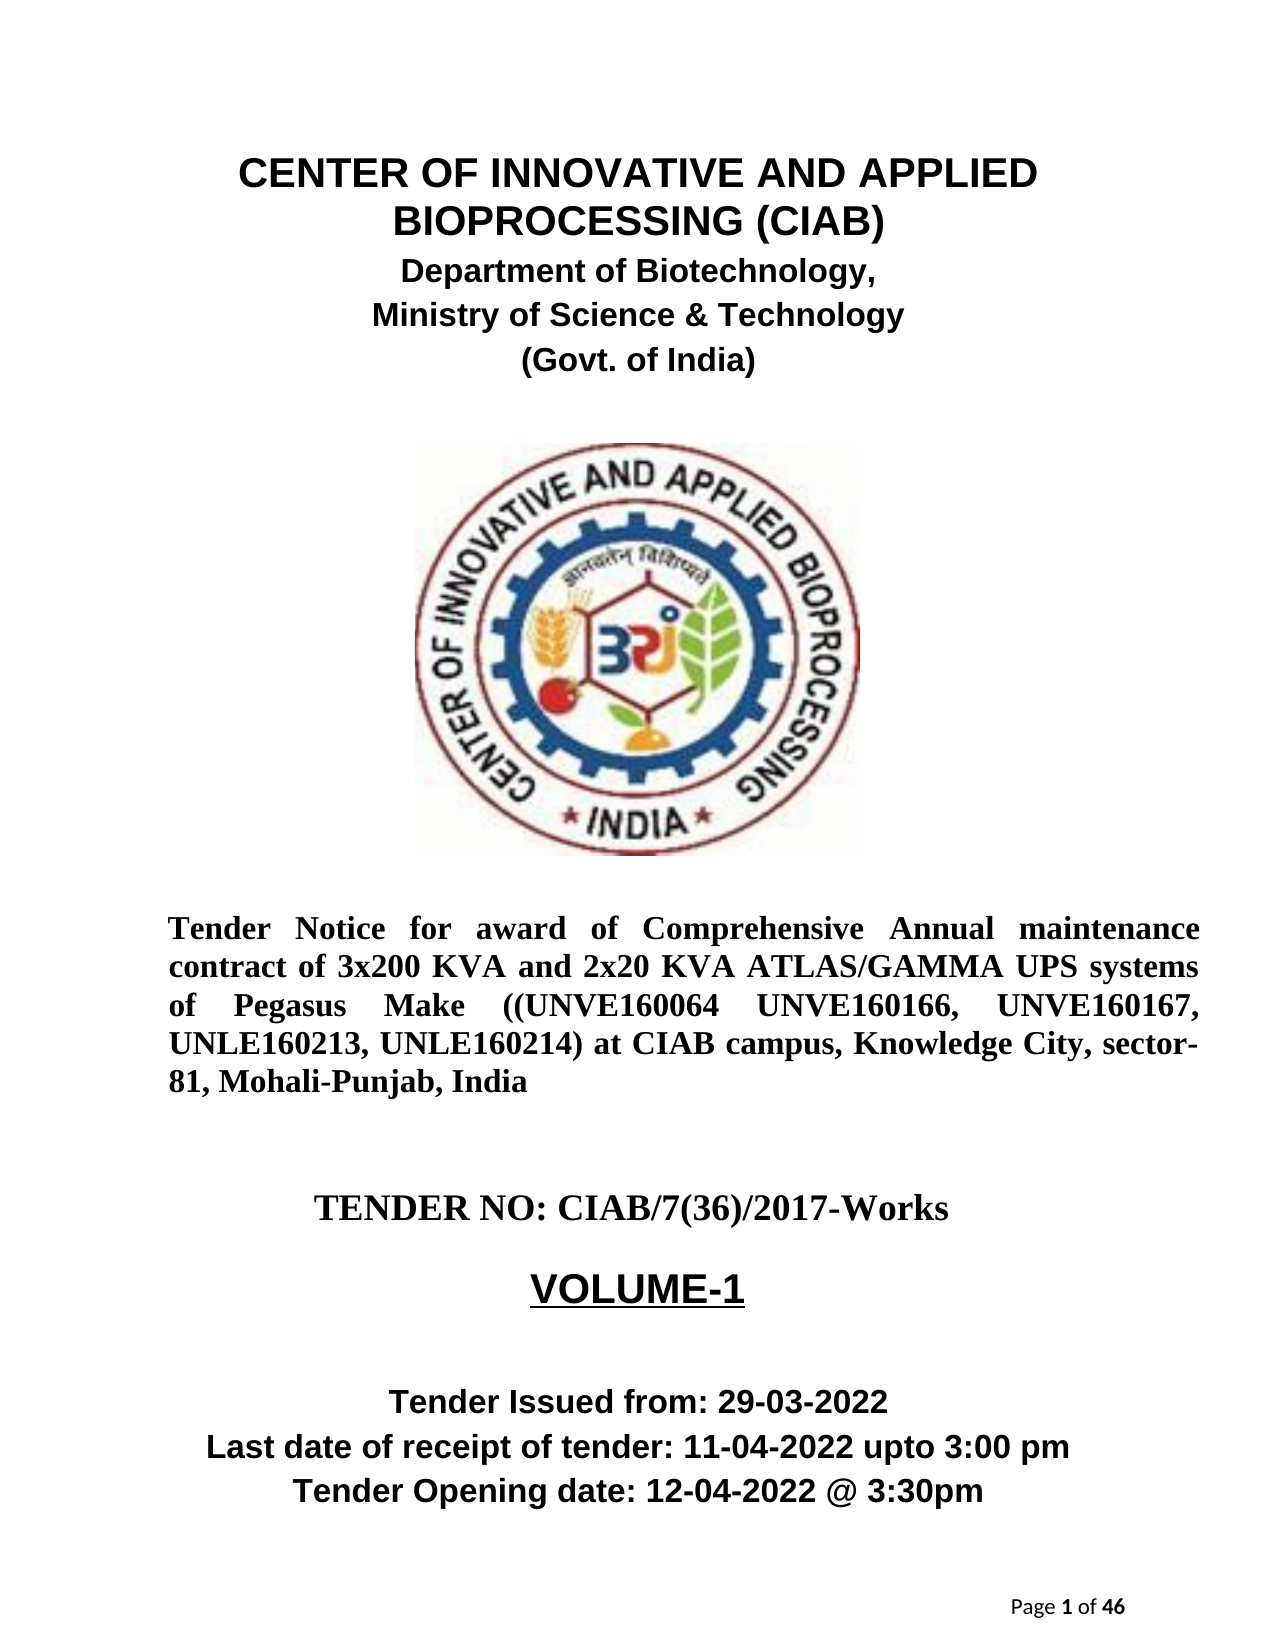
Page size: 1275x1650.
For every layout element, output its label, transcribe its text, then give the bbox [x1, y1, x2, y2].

text Department of Biotechnology, [150, 251, 1127, 289]
text Last date of receipt of tender: 11-04-2022 upto 3:00 pm [150, 1427, 1127, 1465]
text TENDER NO: CIAB/7(36)/2017-Works [313, 1186, 1124, 1229]
text Tender Opening date: 12-04-2022 @ 3:30pm [150, 1471, 1127, 1509]
text CENTER OF INNOVATIVE AND APPLIED BIOPROCESSING (CIAB) [150, 148, 1127, 244]
text Tender Notice for award of Comprehensive Annual maintenance contract of 3x200 KVA and 2x20 KVA ATLAS/GAMMA UPS systems of Pegasus Make ((UNVE160064 UNVE160166, UNVE160167, UNLE160213, UNLE160214) at CIAB campus, Knowledge City, sector-81, Mohali-Punjab, India [167, 908, 1200, 1100]
text VOLUME-1 [150, 1264, 1125, 1312]
text Ministry of Science & Technology [150, 295, 1127, 334]
picture [414, 443, 861, 856]
text Tender Issued from: 29-03-2022 [150, 1383, 1127, 1421]
text (Govt. of India) [150, 340, 1127, 378]
